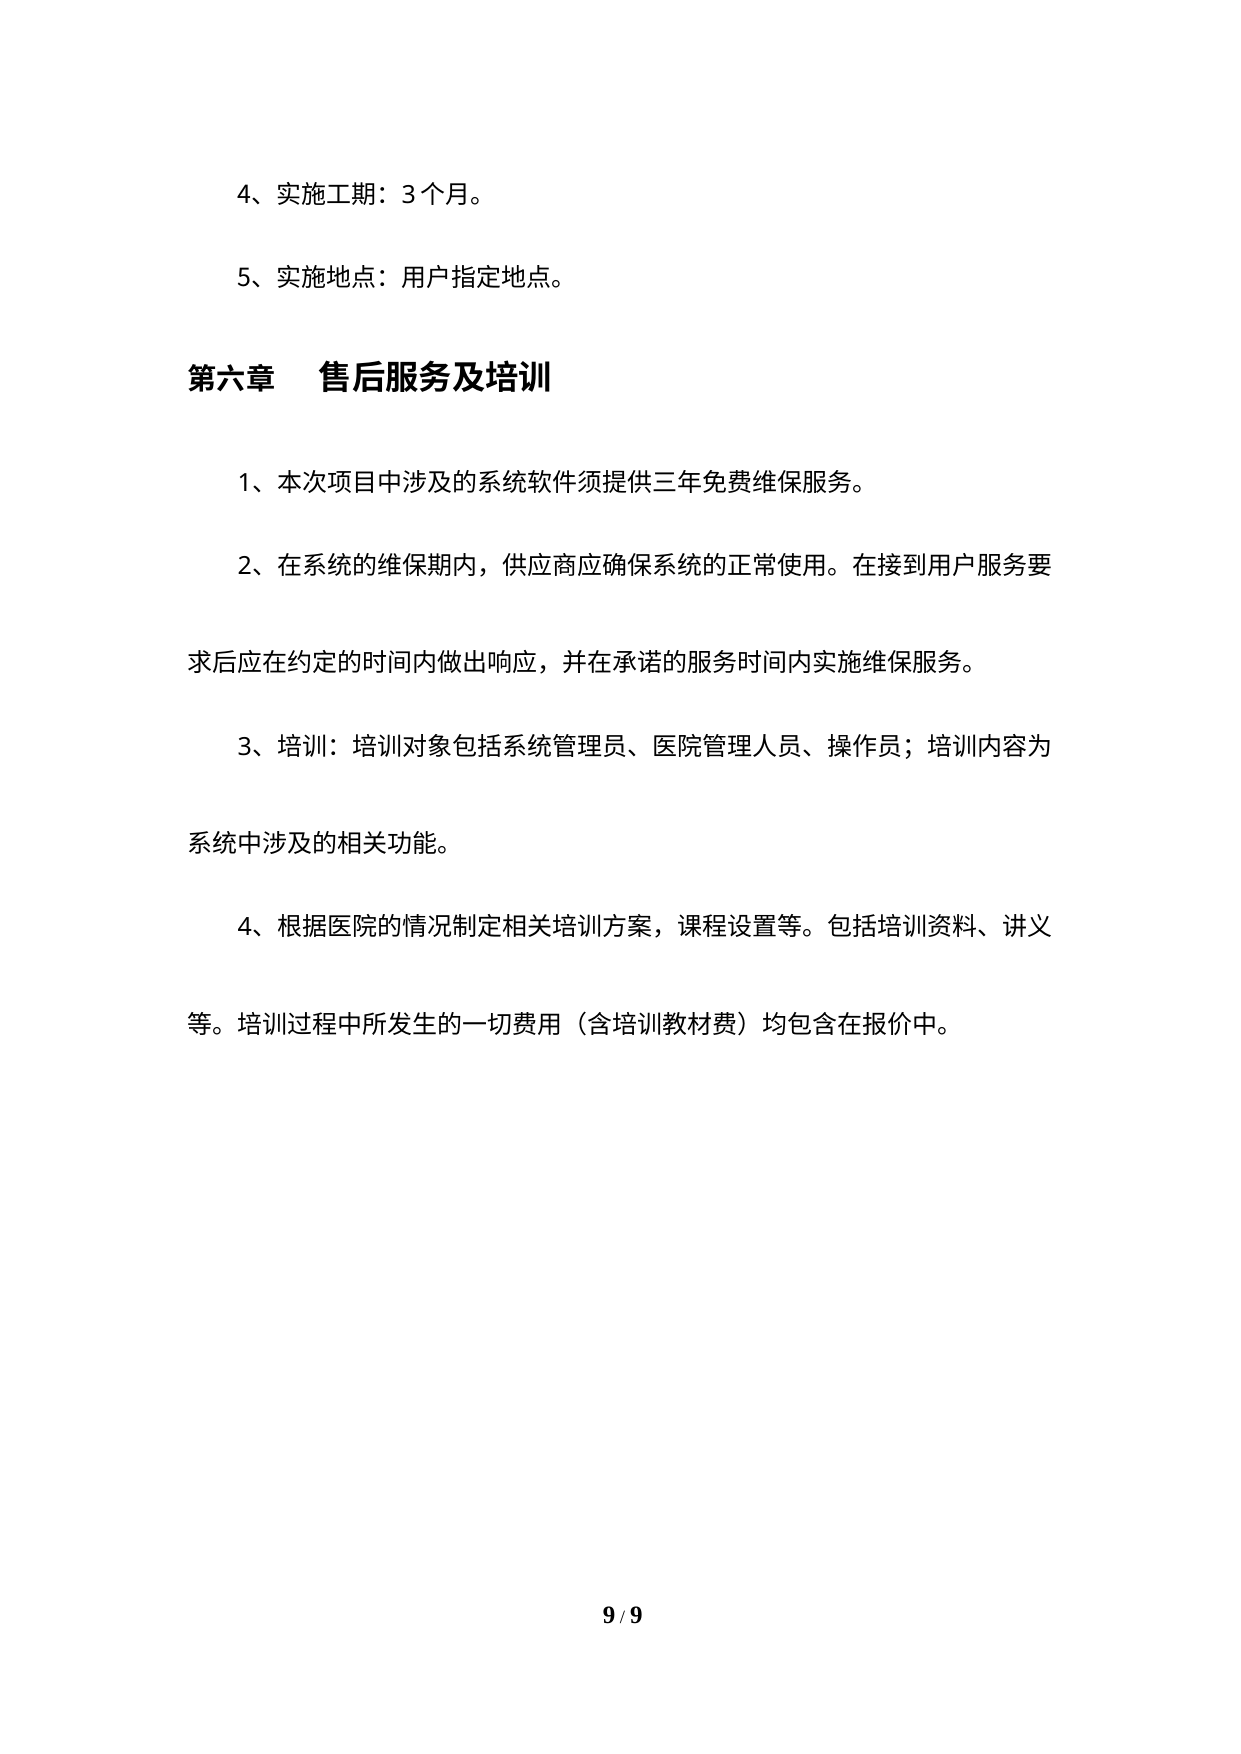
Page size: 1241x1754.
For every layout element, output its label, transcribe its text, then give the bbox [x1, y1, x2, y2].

text 4、实施工期：3个月。 [187, 160, 1053, 225]
subtitle 售后服务及培训 [187, 343, 1053, 408]
text 1、本次项目中涉及的系统软件须提供三年免费维保服务。 [187, 448, 1053, 513]
text 4、根据医院的情况制定相关培训方案，课程设置等。包括培训资料、讲义等。培训过程中所发生的一切费用（含培训教材费）均包含在报价中。 [187, 892, 1053, 1055]
text 3、培训：培训对象包括系统管理员、医院管理人员、操作员；培训内容为系统中涉及的相关功能。 [187, 712, 1053, 874]
text 5、实施地点：用户指定地点。 [187, 243, 1053, 308]
text 2、在系统的维保期内，供应商应确保系统的正常使用。在接到用户服务要求后应在约定的时间内做出响应，并在承诺的服务时间内实施维保服务。 [187, 531, 1053, 693]
